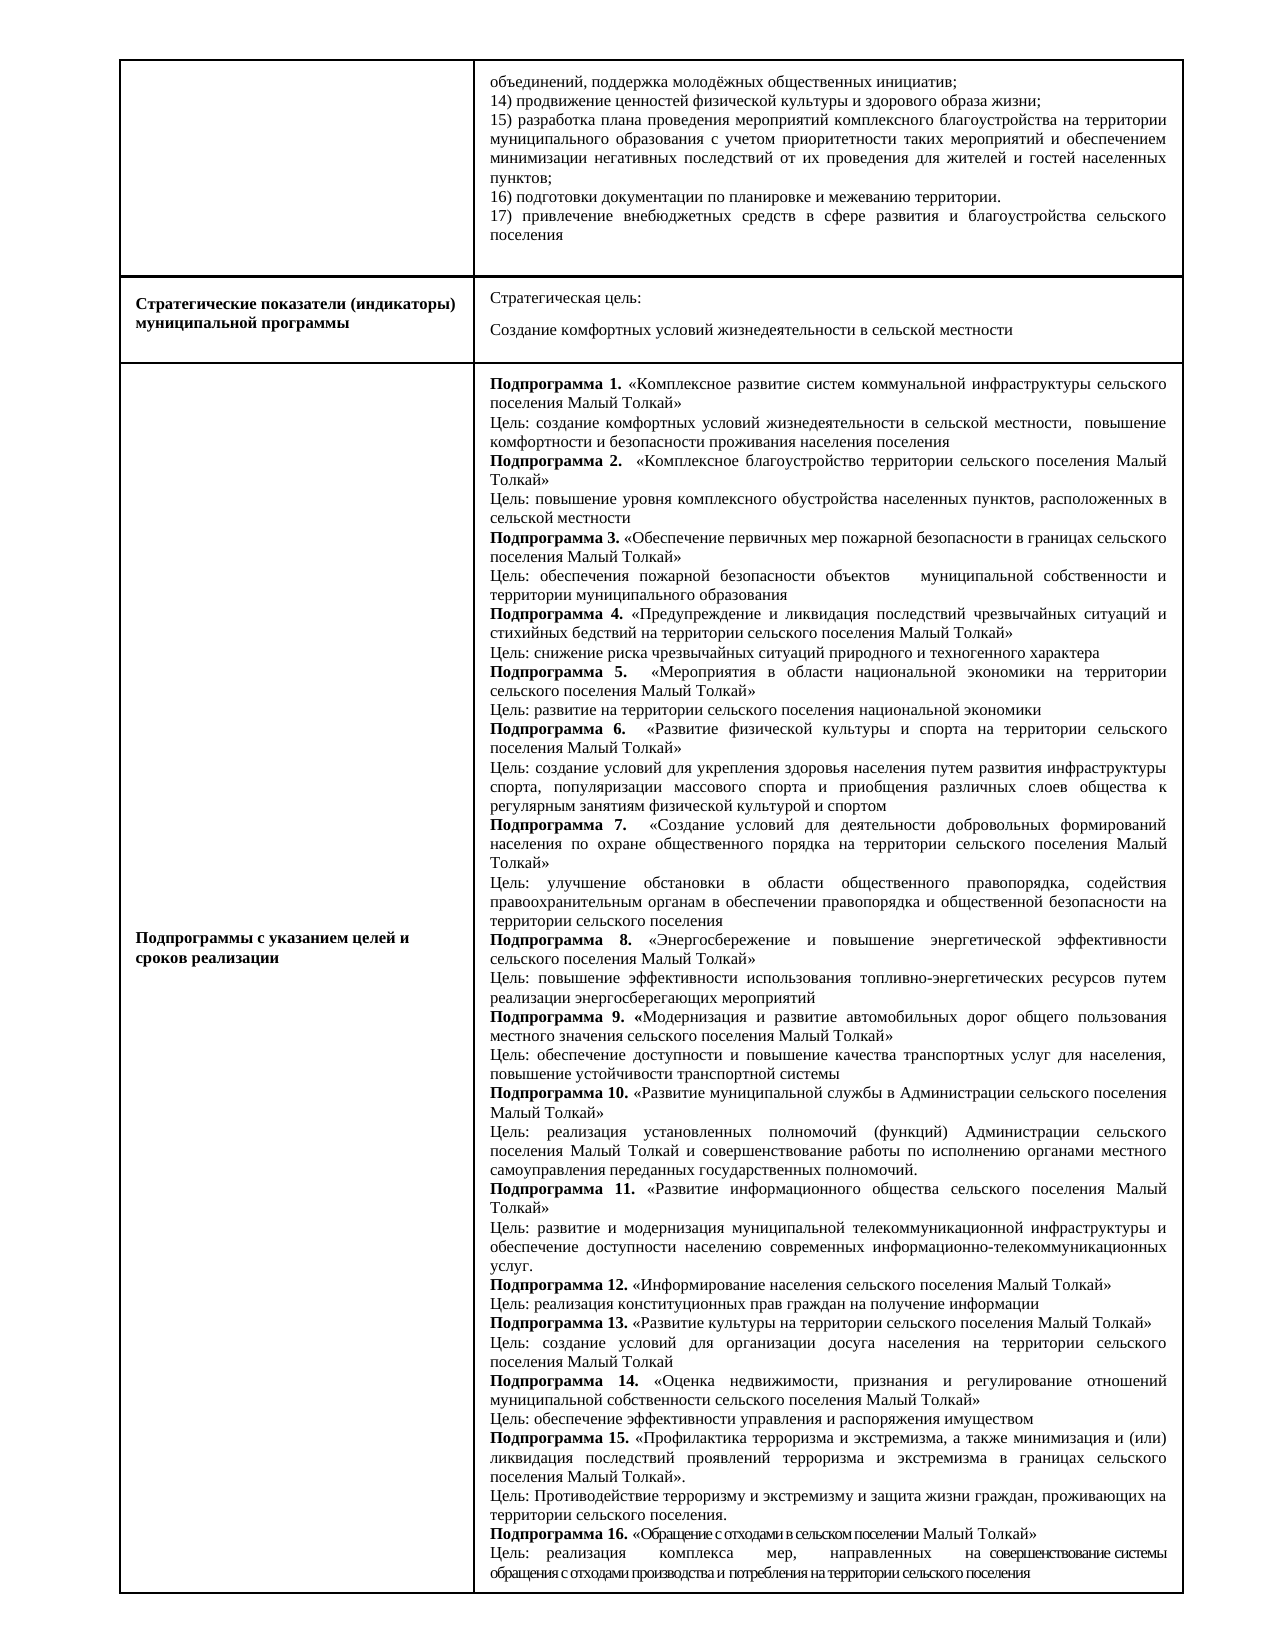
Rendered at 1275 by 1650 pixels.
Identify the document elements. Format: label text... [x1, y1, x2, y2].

table_cell Подпрограмма 1. «Комплексное развитие систем коммунальной инфраструктуры сельского поселения Малый Толкай» Цель: создание комфортных условий жизнедеятельности в сельской местности, повышение комфортности и безопасности проживания населения поселения Подпрограмма 2. «Комплексное благоустройство территории сельского поселения Малый Толкай» Цель: повышение уровня комплексного обустройства населенных пунктов, расположенных в сельской местности Подпрограмма 3. «Обеспечение первичных мер пожарной безопасности в границах сельского поселения Малый Толкай» Цель: обеспечения пожарной безопасности объектов муниципальной собственности и территории муниципального образования Подпрограмма 4. «Предупреждение и ликвидация последствий чрезвычайных ситуаций и стихийных бедствий на территории сельского поселения Малый Толкай» Цель: снижение риска чрезвычайных ситуаций природного и техногенного характера Подпрограмма 5. «Мероприятия в области национальной экономики на территории сельского поселения Малый Толкай» Цель: развитие на территории сельского поселения национальной экономики Подпрограмма 6. «Развитие физической культуры и спорта на территории сельского поселения Малый Толкай» Цель: создание условий для укрепления здоровья населения путем развития инфраструктуры спорта, популяризации массового спорта и приобщения различных слоев общества к регулярным занятиям физической культурой и спортом Подпрограмма 7. «Создание условий для деятельности добровольных формирований населения по охране общественного порядка на территории сельского поселения Малый Толкай» Цель: улучшение обстановки в области общественного правопорядка, содействия правоохранительным органам в обеспечении правопорядка и общественной безопасности на территории сельского поселения Подпрограмма 8. «Энергосбережение и повышение энергетической эффективности сельского поселения Малый Толкай» Цель: повышение эффективности использования топливно-энергетических ресурсов путем реализации энергосберегающих мероприятий Подпрограмма 9. «Модернизация и развитие автомобильных дорог общего пользования местного значения сельского поселения Малый Толкай» Цель: обеспечение доступности и повышение качества транспортных услуг для населения, повышение устойчивости транспортной системы Подпрограмма 10. «Развитие муниципальной службы в Администрации сельского поселения Малый Толкай» Цель: реализация установленных полномочий (функций) Администрации сельского поселения Малый Толкай и совершенствование работы по исполнению органами местного самоуправления переданных государственных полномочий. Подпрограмма 11. «Развитие информационного общества сельского поселения Малый Толкай» Цель: развитие и модернизация муниципальной телекоммуникационной инфраструктуры и обеспечение доступности населению современных информационно-телекоммуникационных услуг. Подпрограмма 12. «Информирование населения сельского поселения Малый Толкай» Цель: реализация конституционных прав граждан на получение информации Подпрограмма 13. «Развитие культуры на территории сельского поселения Малый Толкай» Цель: создание условий для организации досуга населения на территории сельского поселения Малый Толкай Подпрограмма 14. «Оценка недвижимости, признания и регулирование отношений муниципальной собственности сельского поселения Малый Толкай» Цель: обеспечение эффективности управления и распоряжения имуществом Подпрограмма 15. «Профилактика терроризма и экстремизма, а также минимизация и (или) ликвидация последствий проявлений терроризма и экстремизма в границах сельского поселения Малый Толкай». Цель: Противодействие терроризму и экстремизму и защита жизни граждан, проживающих на территории сельского поселения. Подпрограмма 16. «Обращение с отходами в сельском поселении Малый Толкай» Цель: реализация комплекса мер, направленных на совершенствование системы обращения с отходами производства и потребления на территории сельского поселения [475, 364, 1182, 1592]
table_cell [475, 61, 1182, 275]
table_cell Стратегические показатели (индикаторы) муниципальной программы [121, 278, 473, 362]
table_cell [121, 61, 473, 275]
table_cell Подпрограммы с указанием целей и сроков реализации [121, 364, 473, 1592]
table_cell Стратегическая цель: Создание комфортных условий жизнедеятельности в сельской местности [475, 278, 1182, 362]
